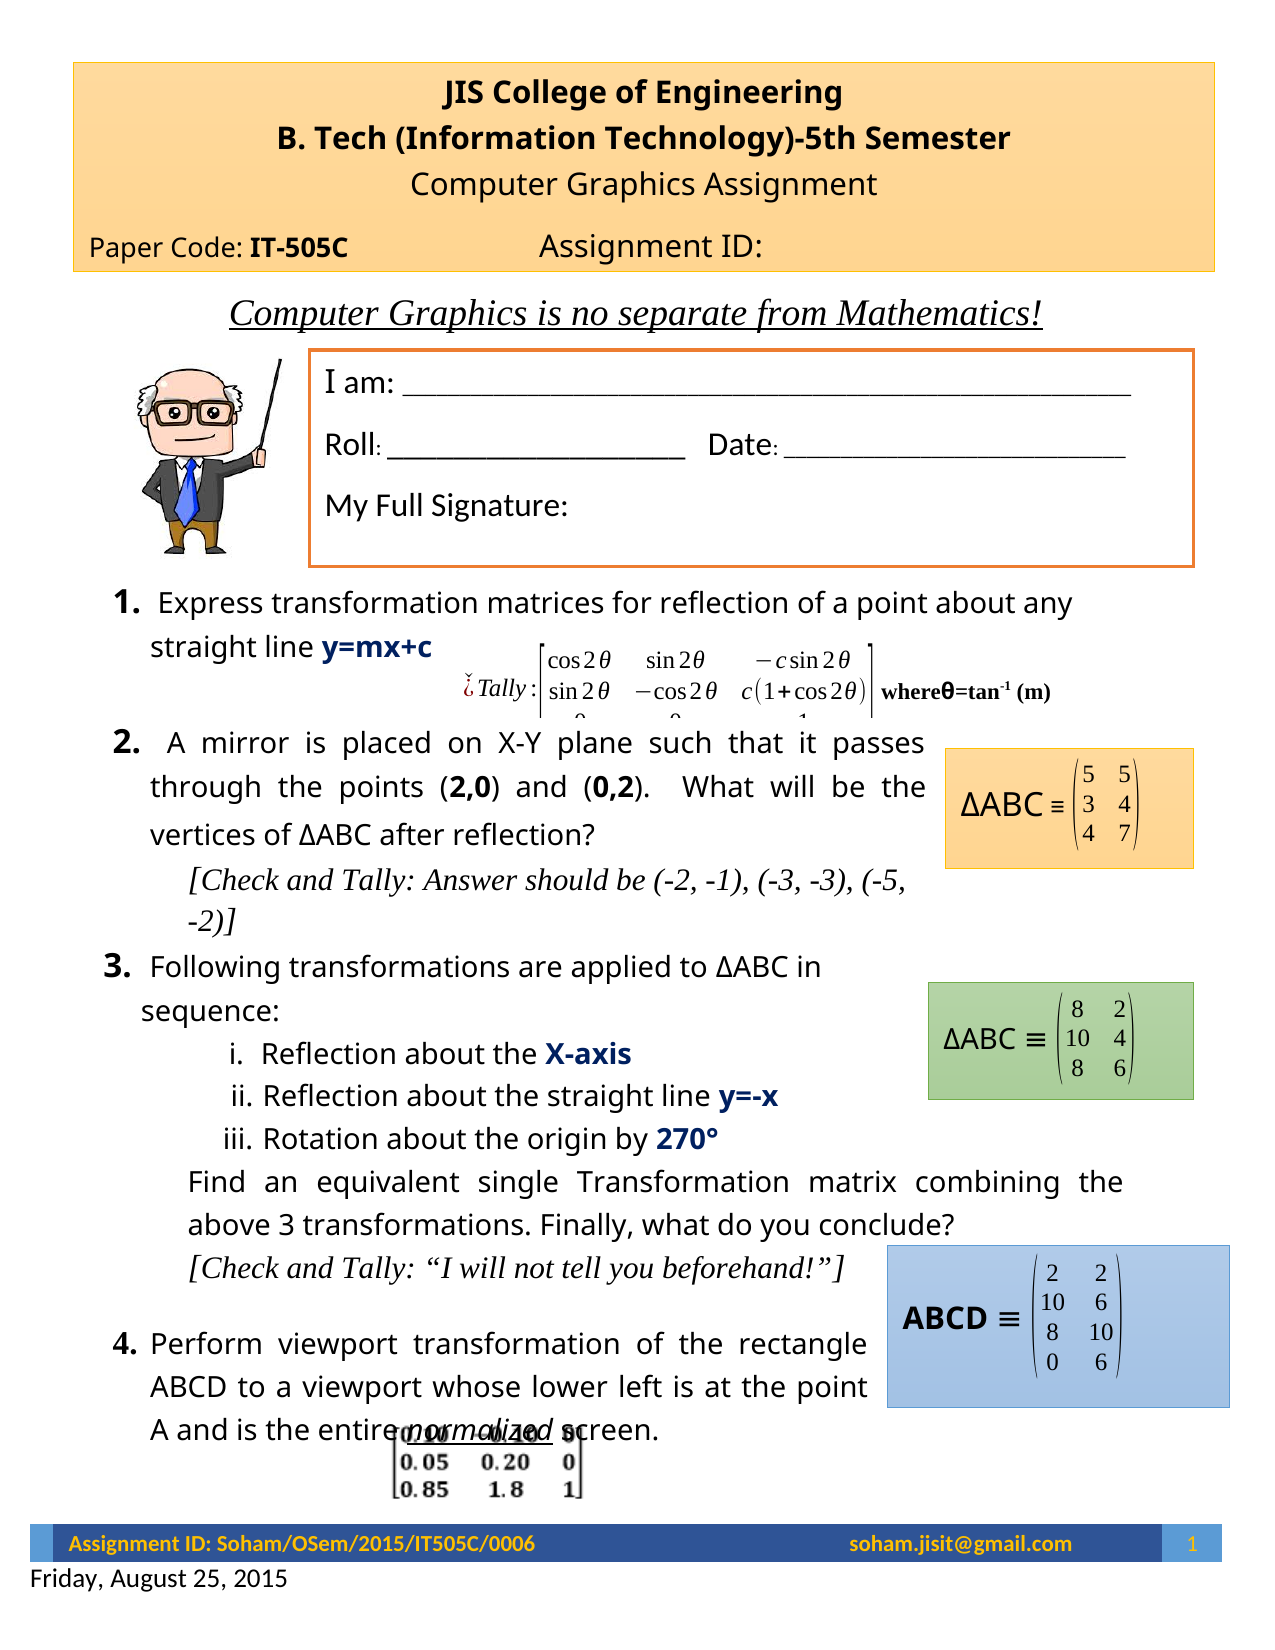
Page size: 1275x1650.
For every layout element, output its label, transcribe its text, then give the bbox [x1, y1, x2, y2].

picture [375, 1449, 599, 1518]
list [Check and Tally: “I will not tell you beforehand!”] [187, 1247, 887, 1285]
list Reflection about the X-axis [244, 1033, 928, 1073]
list Reflection about the straight line y=-x [253, 1076, 1125, 1115]
list Following transformations are applied to ΔABC in sequence: [103, 942, 1125, 1030]
list Rotation about the origin by 270° [253, 1118, 1125, 1158]
list A mirror is placed on X-Y plane such that it passes through the points (2,0) and (0,2). What will be the vertices of ΔABC after reflection? [112, 718, 1125, 855]
list Perform viewport transformation of the rectangle ABCD to a viewport whose lower left is at the point A and is the entire normalized screen. [112, 1324, 1125, 1449]
text Find an equivalent single Transformation matrix combining the above 3 transformations. Finally, what do you conclude? [187, 1161, 1125, 1244]
list Express transformation matrices for reflection of a point about any straight line y=mx+c [112, 578, 1125, 666]
text Computer Graphics is no separate from Mathematics! [150, 291, 1125, 334]
picture [133, 350, 292, 560]
list [Check and Tally: Answer should be (-2, -1), (-3, -3), (-5, -2)] [187, 859, 1125, 938]
